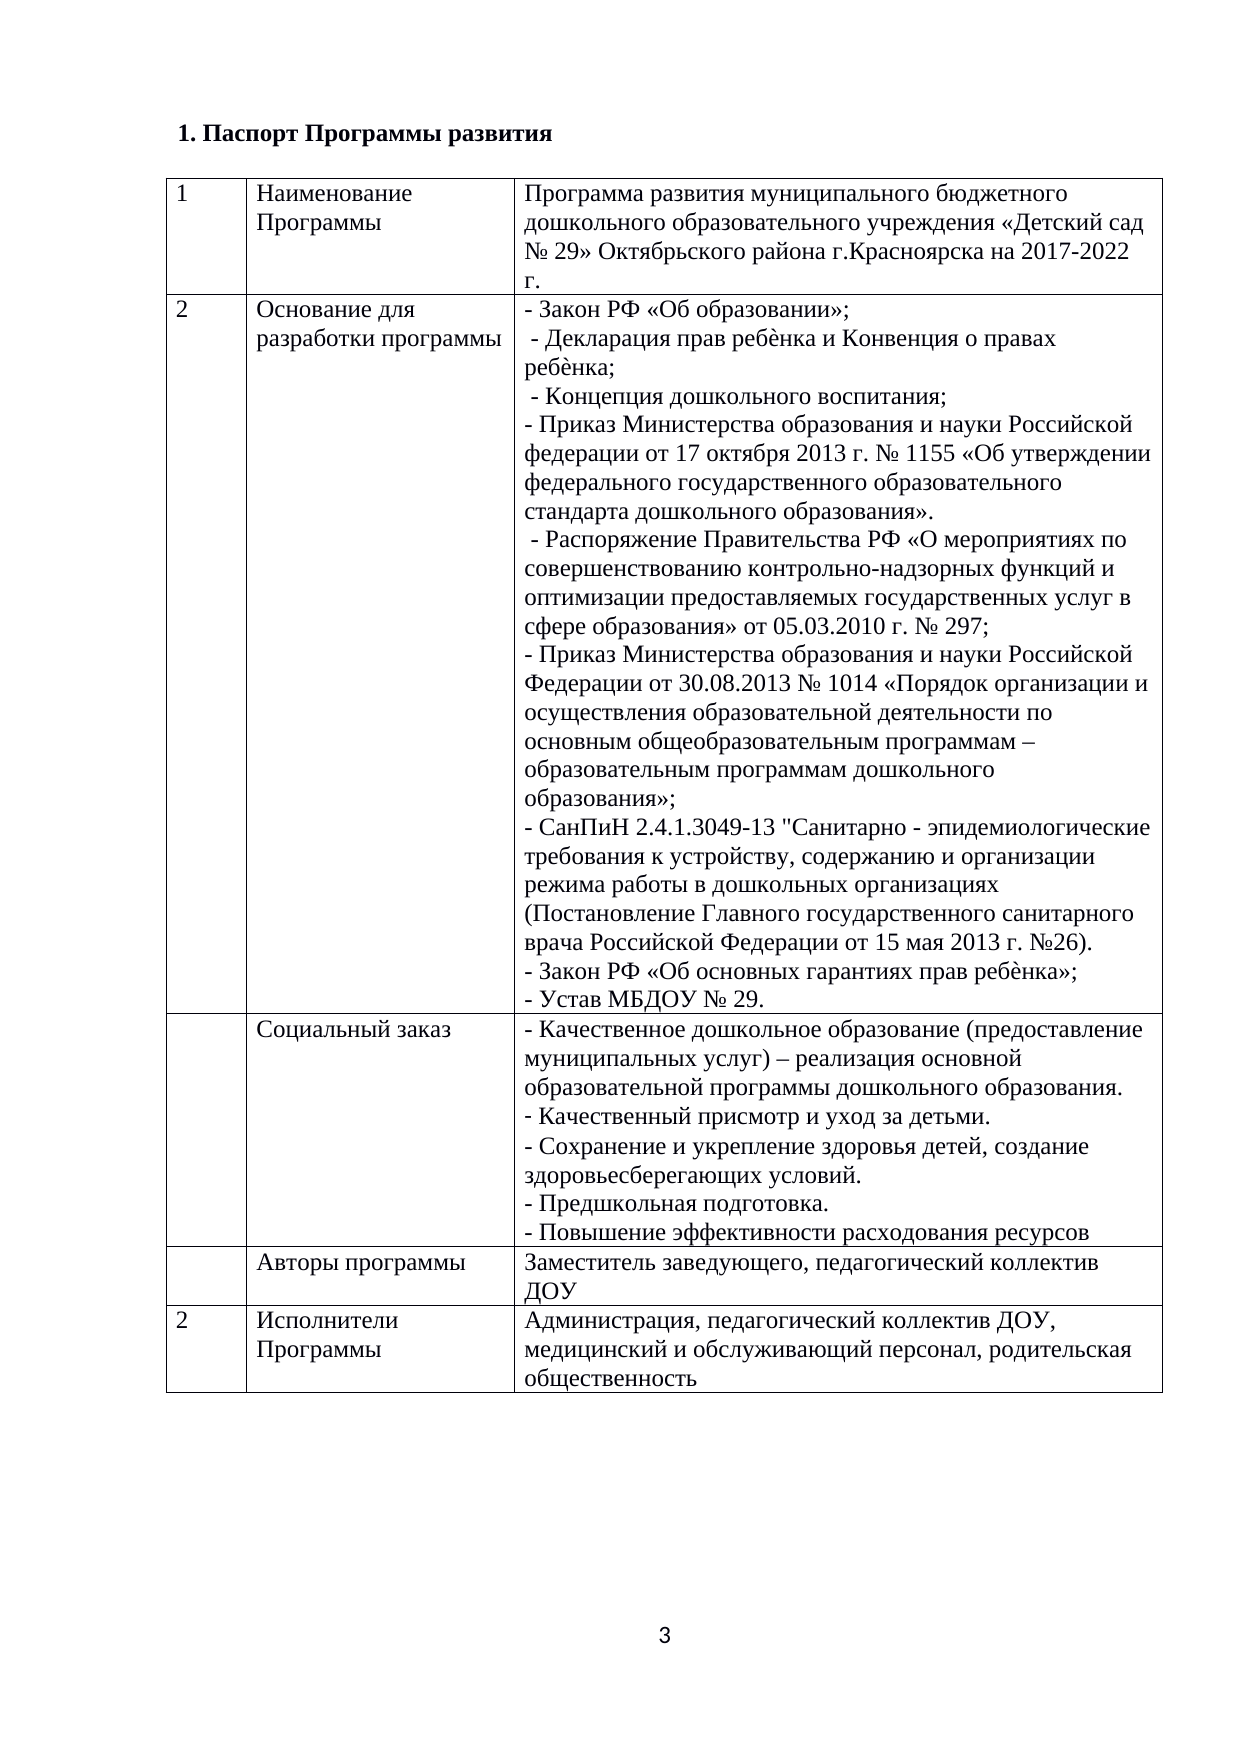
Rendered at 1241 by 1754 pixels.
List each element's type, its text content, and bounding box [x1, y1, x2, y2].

table_cell Основание для разработки программы [247, 295, 514, 1013]
table_header Наименование Программы [247, 179, 514, 293]
text 1. Паспорт Программы развития [177, 118, 1152, 147]
table_cell - Качественное дошкольное образование (предоставление муниципальных услуг) – реализация основной образовательной программы дошкольного образования. - Качественный присмотр и уход за детьми. - Сохранение и укрепление здоровья детей, создание здоровьесберегающих условий. - Предшкольная подготовка. - Повышение эффективности расходования ресурсов [515, 1014, 1162, 1246]
table_cell Социальный заказ [247, 1014, 514, 1246]
table_header 1 [167, 179, 246, 293]
table_cell [167, 1014, 246, 1246]
table_cell Администрация, педагогический коллектив ДОУ, медицинский и обслуживающий персонал, родительская общественность [515, 1306, 1162, 1392]
table_cell Авторы программы [247, 1247, 514, 1304]
table_cell 2 [167, 1306, 246, 1392]
table_cell Исполнители Программы [247, 1306, 514, 1392]
table_cell Заместитель заведующего, педагогический коллектив ДОУ [515, 1247, 1162, 1304]
table_cell 2 [167, 295, 246, 1013]
table_cell [167, 1247, 246, 1304]
table_cell - Закон РФ «Об образовании»; - Декларация прав ребѐнка и Конвенция о правах ребѐнка; - Концепция дошкольного воспитания; - Приказ Министерства образования и науки Российской федерации от 17 октября 2013 г. № 1155 «Об утверждении федерального государственного образовательного стандарта дошкольного образования». - Распоряжение Правительства РФ «О мероприятиях по совершенствованию контрольно-надзорных функций и оптимизации предоставляемых государственных услуг в сфере образования» от 05.03.2010 г. № 297; - Приказ Министерства образования и науки Российской Федерации от 30.08.2013 № 1014 «Порядок организации и осуществления образовательной деятельности по основным общеобразовательным программам – образовательным программам дошкольного образования»; - СанПиН 2.4.1.3049-13 "Санитарно - эпидемиологические требования к устройству, содержанию и организации режима работы в дошкольных организациях (Постановление Главного государственного санитарного врача Российской Федерации от 15 мая 2013 г. №26). - Закон РФ «Об основных гарантиях прав ребѐнка»; - Устав МБДОУ № 29. [515, 295, 1162, 1013]
table_header Программа развития муниципального бюджетного дошкольного образовательного учреждения «Детский сад № 29» Октябрьского района г.Красноярска на 2017-2022 г. [515, 179, 1162, 293]
